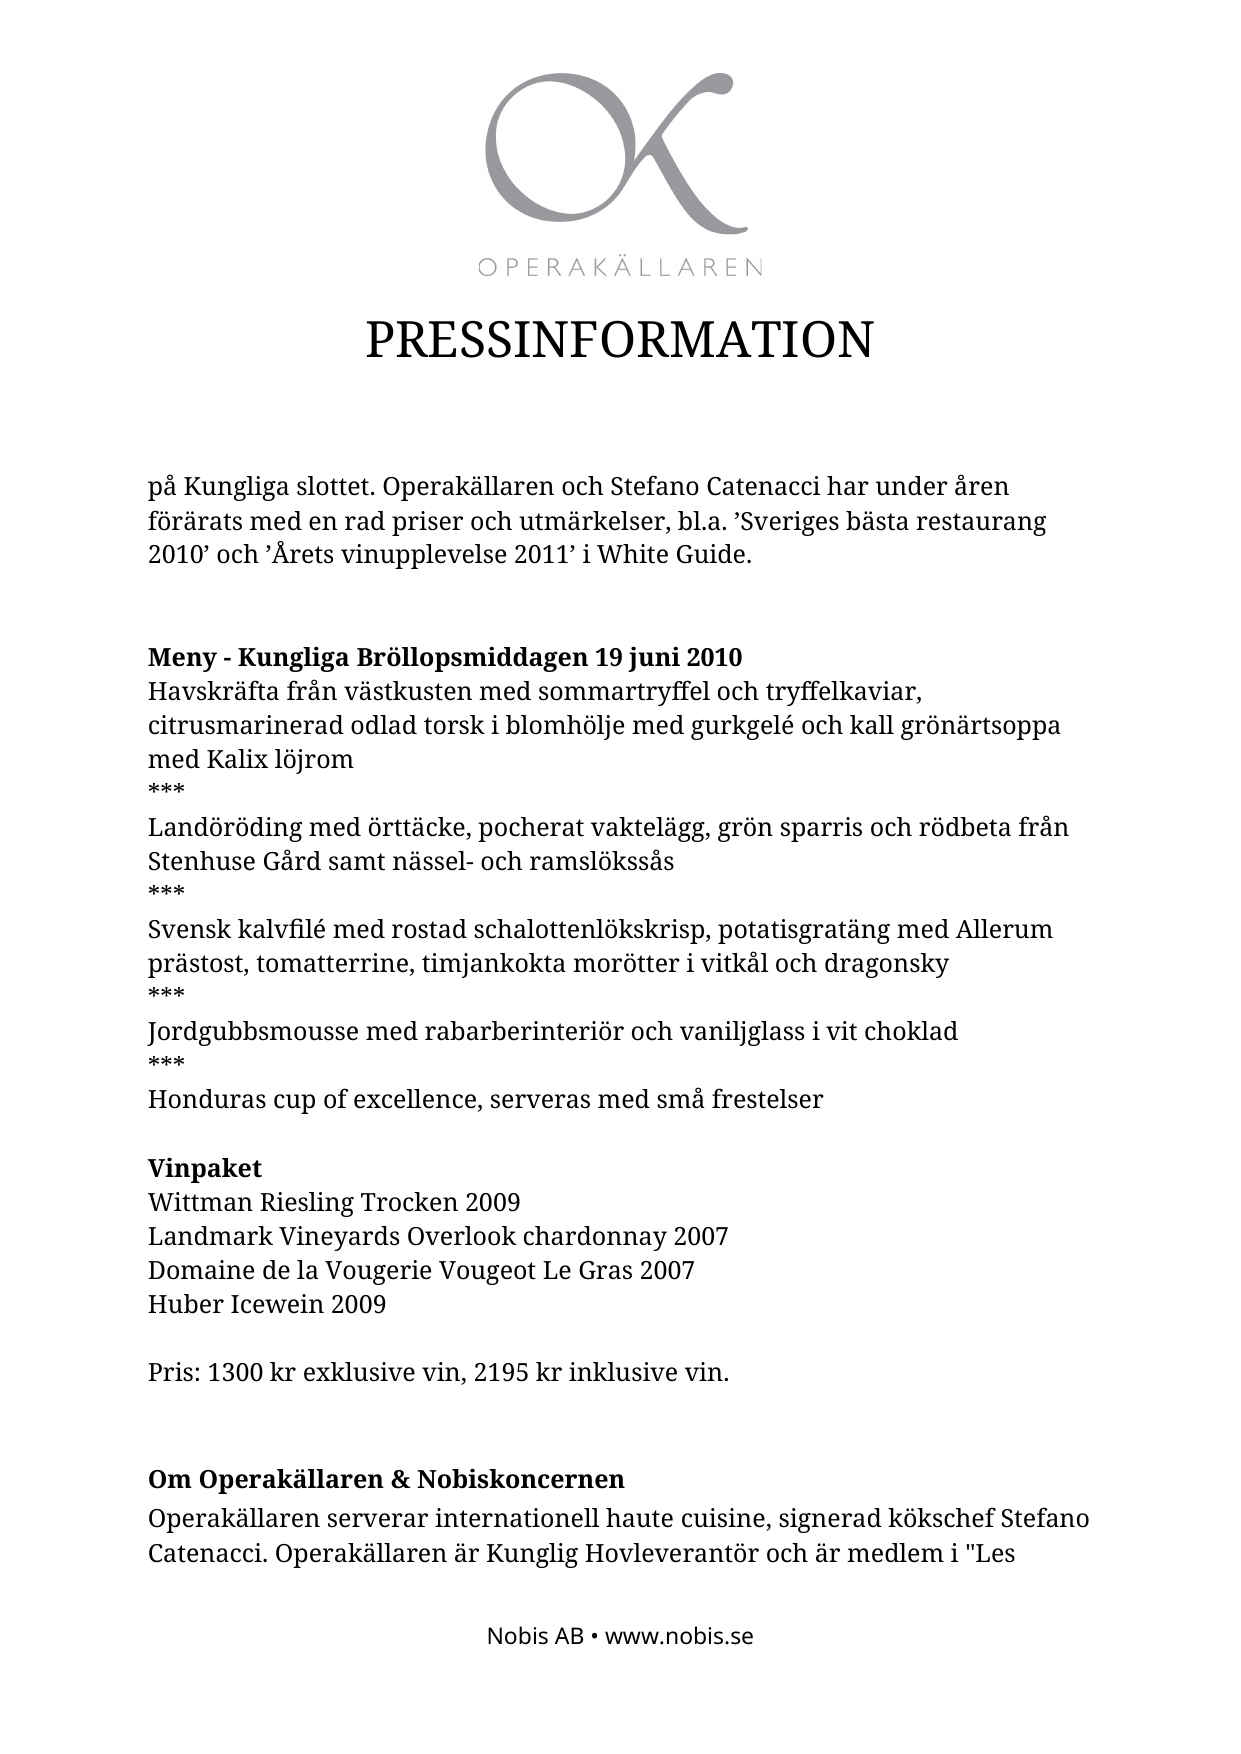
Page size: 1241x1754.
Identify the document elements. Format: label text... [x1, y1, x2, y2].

text Vinpaket Wittman Riesling Trocken 2009 Landmark Vineyards Overlook chardonnay 2007 Domaine de la Vougerie Vougeot Le Gras 2007 Huber Icewein 2009 [148, 1150, 1087, 1321]
text Pris: 1300 kr exklusive vin, 2195 kr inklusive vin. [148, 1355, 1087, 1389]
picture [478, 73, 762, 276]
text Meny - Kungliga Bröllopsmiddagen 19 juni 2010 [148, 639, 1093, 673]
text Om Operakällaren & Nobiskoncernen [148, 1462, 1122, 1496]
text Landöröding med örttäcke, pocherat vaktelägg, grön sparris och rödbeta från Stenhuse Gård samt nässel- och ramslökssås [148, 810, 1093, 878]
text *** [148, 1048, 1093, 1082]
text Jordgubbsmousse med rabarberinteriör och vaniljglass i vit choklad [148, 1014, 1093, 1048]
text Havskräfta från västkusten med sommartryffel och tryffelkaviar, citrusmarinerad odlad torsk i blomhölje med gurkgelé och kall grönärtsoppa med Kalix löjrom [148, 673, 1093, 776]
text Honduras cup of excellence, serveras med små frestelser [148, 1082, 1093, 1116]
text *** [148, 878, 1093, 912]
text *** [148, 980, 1093, 1014]
text Svensk kalvfilé med rostad schalottenlökskrisp, potatisgratäng med Allerum prästost, tomatterrine, timjankokta morötter i vitkål och dragonsky [148, 912, 1093, 980]
text *** [148, 776, 1093, 810]
